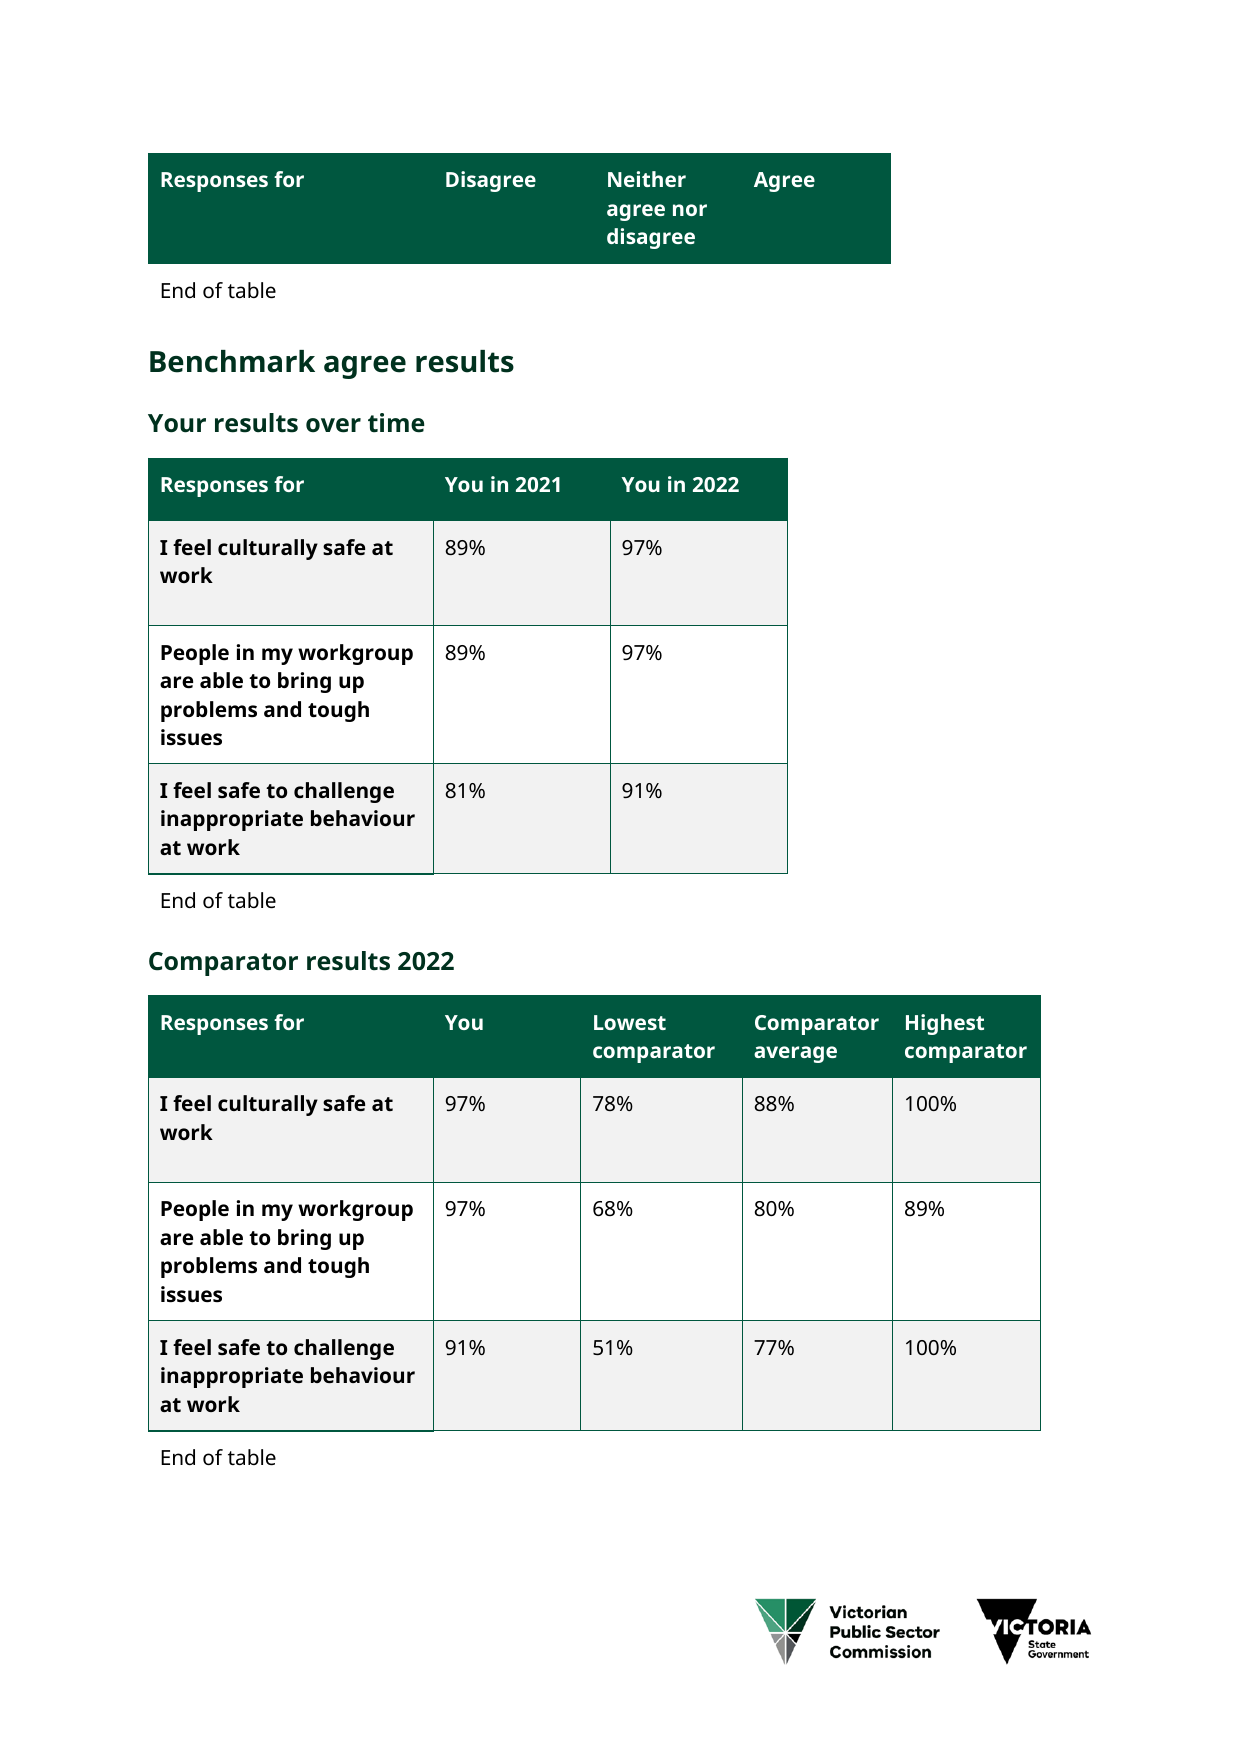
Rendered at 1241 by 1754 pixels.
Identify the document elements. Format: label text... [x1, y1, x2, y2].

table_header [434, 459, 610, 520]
subtitle Your results over time [148, 406, 1092, 440]
subtitle Comparator results 2022 [148, 944, 1092, 978]
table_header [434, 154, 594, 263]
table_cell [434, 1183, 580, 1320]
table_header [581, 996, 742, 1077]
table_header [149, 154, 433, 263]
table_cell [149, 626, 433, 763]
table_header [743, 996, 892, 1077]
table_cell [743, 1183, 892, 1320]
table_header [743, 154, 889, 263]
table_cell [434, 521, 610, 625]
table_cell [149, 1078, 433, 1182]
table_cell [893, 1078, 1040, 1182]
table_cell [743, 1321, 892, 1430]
subtitle Benchmark agree results [148, 342, 1092, 381]
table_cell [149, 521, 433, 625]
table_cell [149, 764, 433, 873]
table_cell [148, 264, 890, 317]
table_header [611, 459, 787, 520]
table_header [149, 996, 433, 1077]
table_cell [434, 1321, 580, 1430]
picture [754, 1598, 1093, 1666]
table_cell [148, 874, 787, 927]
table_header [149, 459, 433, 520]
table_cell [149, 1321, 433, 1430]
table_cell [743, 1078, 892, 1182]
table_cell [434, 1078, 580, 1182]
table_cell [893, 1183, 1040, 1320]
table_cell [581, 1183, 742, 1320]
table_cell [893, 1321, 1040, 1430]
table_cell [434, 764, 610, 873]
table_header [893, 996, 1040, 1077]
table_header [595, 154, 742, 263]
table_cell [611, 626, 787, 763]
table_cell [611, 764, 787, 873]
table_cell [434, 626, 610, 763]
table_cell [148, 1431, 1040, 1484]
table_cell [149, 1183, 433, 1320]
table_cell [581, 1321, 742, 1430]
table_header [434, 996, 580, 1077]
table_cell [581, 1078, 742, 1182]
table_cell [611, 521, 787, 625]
